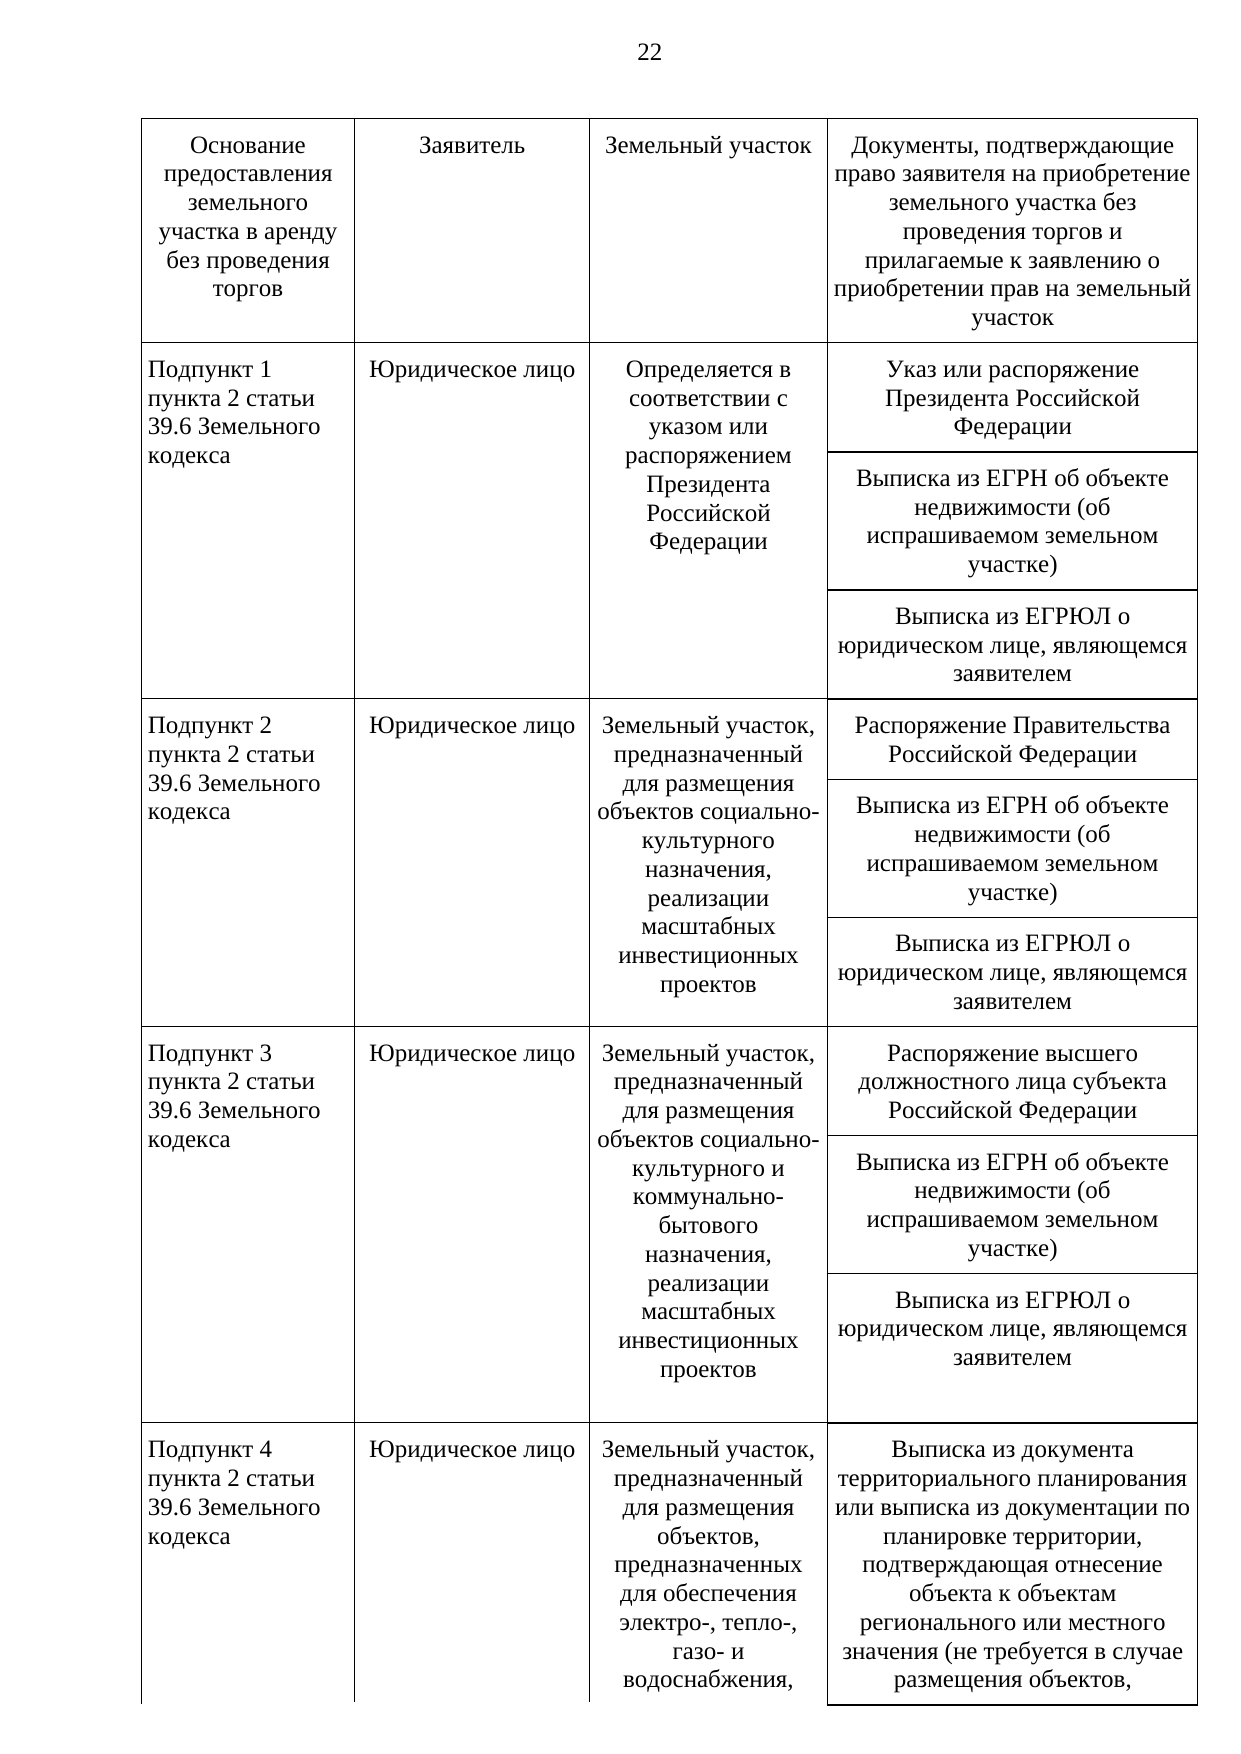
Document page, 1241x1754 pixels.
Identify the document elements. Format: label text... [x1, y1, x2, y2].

table_cell Подпункт 2 пункта 2 статьи 39.6 Земельного кодекса [142, 699, 354, 1026]
table_header Заявитель [355, 119, 589, 342]
table_cell Подпункт 3 пункта 2 статьи 39.6 Земельного кодекса [142, 1027, 354, 1422]
table_cell Юридическое лицо [355, 699, 589, 1026]
table_cell Распоряжение Правительства Российской Федерации [828, 700, 1197, 778]
table_header Документы, подтверждающие право заявителя на приобретение земельного участка без проведения торгов и прилагаемые к заявлению о приобретении прав на земельный участок [828, 119, 1197, 342]
table_cell Выписка из ЕГРН об объекте недвижимости (об испрашиваемом земельном участке) [828, 1136, 1197, 1273]
table_cell Юридическое лицо [355, 343, 589, 698]
table_cell Выписка из ЕГРЮЛ о юридическом лице, являющемся заявителем [828, 1274, 1197, 1422]
table_cell Указ или распоряжение Президента Российской Федерации [828, 343, 1197, 451]
table_cell Определяется в соответствии с указом или распоряжением Президента Российской Федерации [590, 343, 827, 698]
table_cell Выписка из ЕГРН об объекте недвижимости (об испрашиваемом земельном участке) [828, 780, 1197, 916]
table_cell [590, 1423, 827, 1704]
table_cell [828, 1424, 1197, 1704]
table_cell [142, 1423, 354, 1704]
table_cell Земельный участок, предназначенный для размещения объектов социально-культурного назначения, реализации масштабных инвестиционных проектов [590, 699, 827, 1026]
table_cell Юридическое лицо [355, 1027, 589, 1422]
table_cell Земельный участок, предназначенный для размещения объектов социально-культурного и коммунально-бытового назначения, реализации масштабных инвестиционных проектов [590, 1027, 827, 1422]
table_cell Подпункт 1 пункта 2 статьи 39.6 Земельного кодекса [142, 343, 354, 698]
table_header Земельный участок [590, 119, 827, 342]
table_header Основание предоставления земельного участка в аренду без проведения торгов [142, 119, 354, 342]
table_cell Распоряжение высшего должностного лица субъекта Российской Федерации [828, 1027, 1197, 1135]
table_cell Выписка из ЕГРЮЛ о юридическом лице, являющемся заявителем [828, 918, 1197, 1026]
table_cell Выписка из ЕГРЮЛ о юридическом лице, являющемся заявителем [828, 591, 1197, 698]
table_cell Юридическое лицо [355, 1423, 589, 1704]
table_cell Выписка из ЕГРН об объекте недвижимости (об испрашиваемом земельном участке) [828, 453, 1197, 589]
